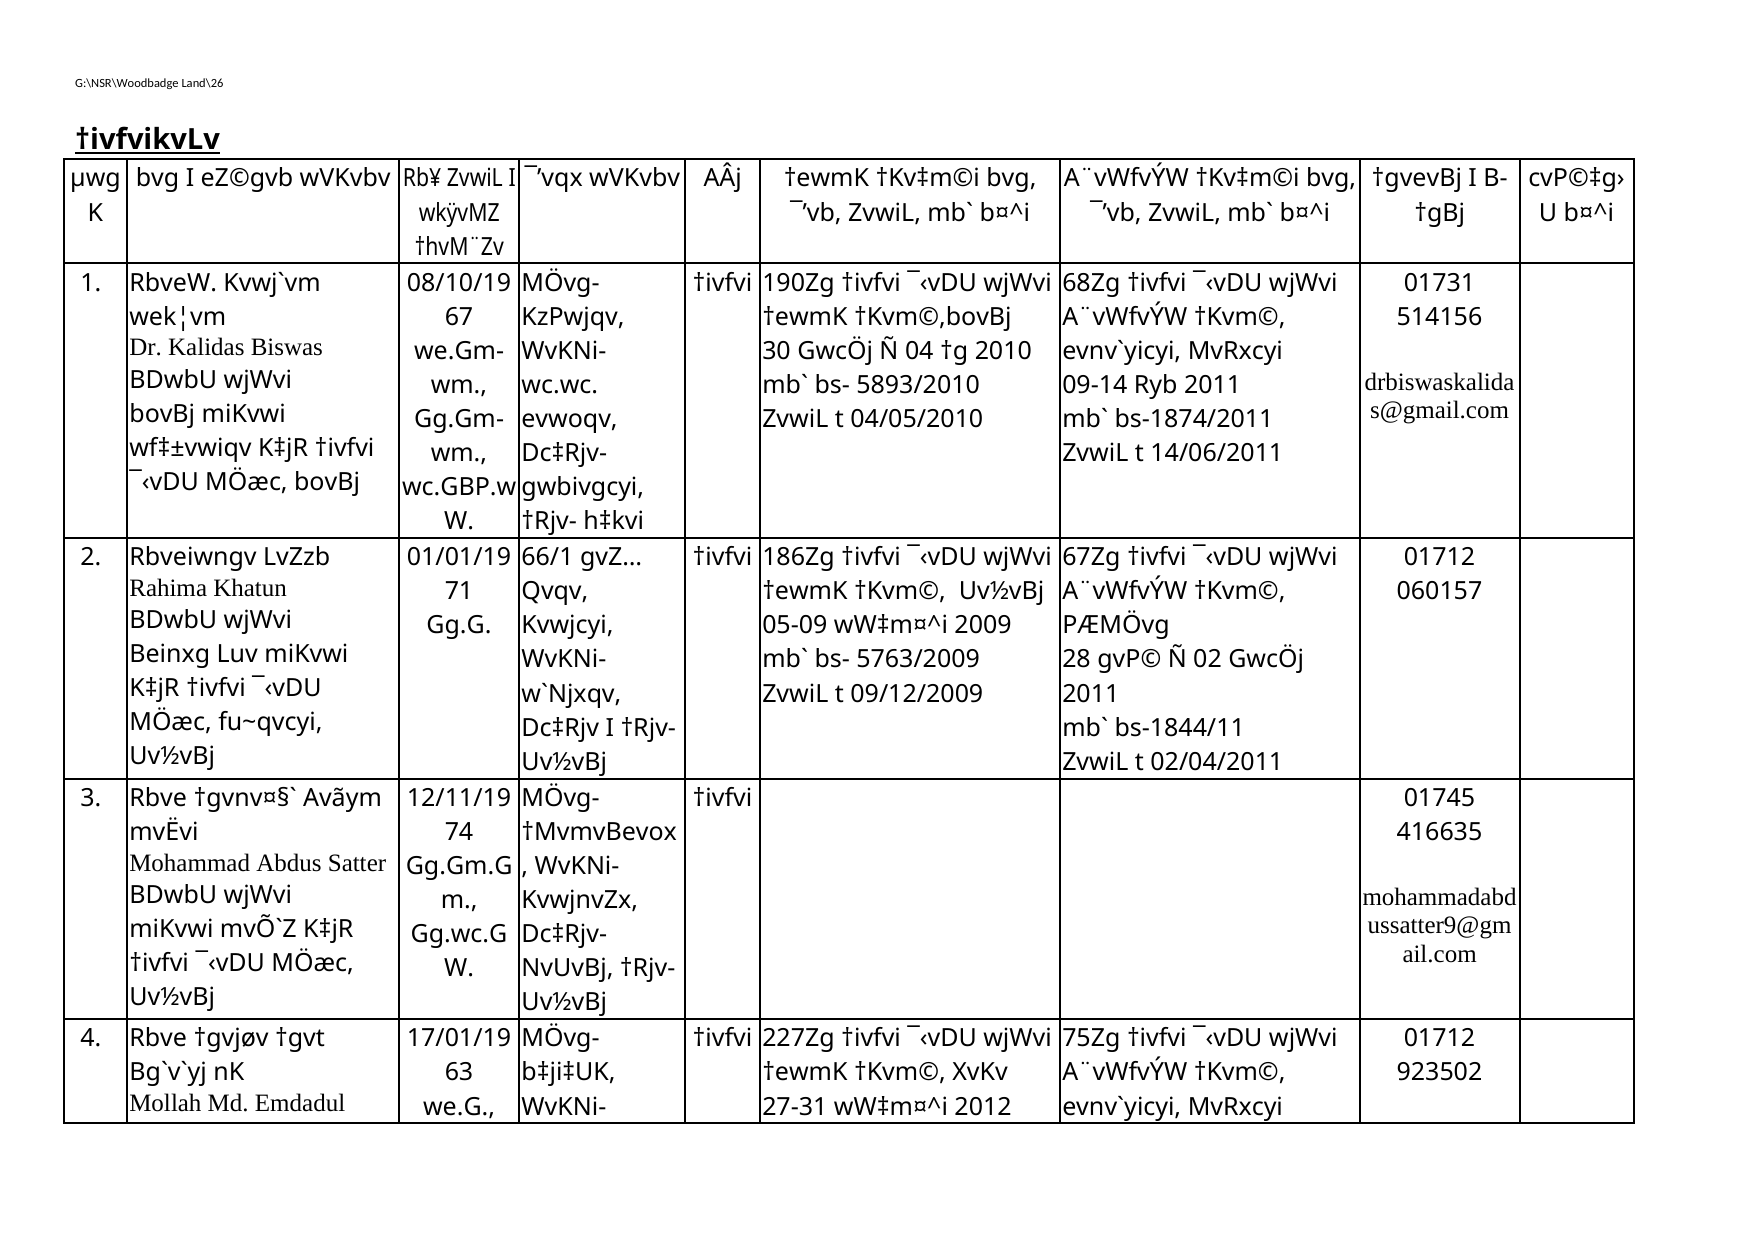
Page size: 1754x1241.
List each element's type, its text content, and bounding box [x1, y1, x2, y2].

table_cell [65, 539, 126, 777]
table_cell Rbveiwngv LvZzb Rahima Khatun BDwbU wjWvi Beinxg Luv miKvwi K‡jR †ivfvi ¯‹vDU MÖæc, fu~qvcyi, Uv½vBj [128, 539, 398, 777]
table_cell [520, 1020, 684, 1122]
table_cell 01731 514156 drbiswaskalidas@gmail.com [1361, 264, 1519, 537]
table_cell †ivfvi [686, 1020, 759, 1122]
table_cell 68Zg †ivfvi ¯‹vDU wjWvi A¨vWfvÝW †Kvm©, evnv`yicyi, MvRxcyi 09-14 Ryb 2011 mb` bs-1874/2011 ZvwiL t 14/06/2011 [1061, 264, 1359, 537]
table_cell 186Zg †ivfvi ¯‹vDU wjWvi †ewmK †Kvm©, Uv½vBj 05-09 wW‡m¤^i 2009 mb` bs- 5763/2009 ZvwiL t 09/12/2009 [761, 539, 1059, 777]
text †ivfvikvLv [75, 118, 1664, 158]
table_cell RbveW. Kvwj`vm wek¦vm Dr. Kalidas Biswas BDwbU wjWvi bovBj miKvwi wf‡±vwiqv K‡jR †ivfvi ¯‹vDU MÖæc, bovBj [128, 264, 398, 537]
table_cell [400, 1020, 518, 1122]
table_cell 66/1 gvZ…Qvqv, Kvwjcyi, WvKNi- w`Njxqv, Dc‡Rjv I †Rjv- Uv½vBj [520, 539, 684, 777]
table_cell [65, 780, 126, 1018]
table_cell [1521, 264, 1633, 537]
table_cell [1521, 1020, 1633, 1122]
table_header bvg I eZ©gvb wVKvbv [128, 160, 398, 262]
table_cell 12/11/1974 Gg.Gm.Gm., Gg.wc.GW. [400, 780, 518, 1018]
table_header †ewmK †Kv‡m©i bvg, ¯’vb, ZvwiL, mb` b¤^i [761, 160, 1059, 262]
table_cell [65, 1020, 126, 1122]
table_header Rb¥ ZvwiL I wkÿvMZ †hvM¨Zv [400, 160, 518, 262]
table_cell [65, 264, 126, 537]
table_header µwgK [65, 160, 126, 262]
table_cell †ivfvi [686, 264, 759, 537]
table_cell 01712 060157 [1361, 539, 1519, 777]
table_cell 01/01/1971 Gg.G. [400, 539, 518, 777]
table_cell [1521, 539, 1633, 777]
table_cell [761, 780, 1059, 1018]
table_cell MÖvg- †MvmvBevox, WvKNi- KvwjnvZx, Dc‡Rjv- NvUvBj, †Rjv- Uv½vBj [520, 780, 684, 1018]
table_cell [1061, 780, 1359, 1018]
table_cell MÖvg- KzPwjqv, WvKNi- wc.wc. evwoqv, Dc‡Rjv- gwbivgcyi, †Rjv- h‡kvi [520, 264, 684, 537]
table_header †gvevBj I B-†gBj [1361, 160, 1519, 262]
table_cell [1521, 780, 1633, 1018]
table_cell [1361, 1020, 1519, 1122]
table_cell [761, 1020, 1059, 1122]
table_cell †ivfvi [686, 539, 759, 777]
table_header A¨vWfvÝW †Kv‡m©i bvg, ¯’vb, ZvwiL, mb` b¤^i [1061, 160, 1359, 262]
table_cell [1061, 1020, 1359, 1122]
table_header cvP©‡g›U b¤^i [1521, 160, 1633, 262]
table_cell Rbve †gvnv¤§` Avãym mvËvi Mohammad Abdus Satter BDwbU wjWvi miKvwi mvÕ`Z K‡jR †ivfvi ¯‹vDU MÖæc, Uv½vBj [128, 780, 398, 1018]
table_cell 190Zg †ivfvi ¯‹vDU wjWvi †ewmK †Kvm©,bovBj 30 GwcÖj Ñ 04 †g 2010 mb` bs- 5893/2010 ZvwiL t 04/05/2010 [761, 264, 1059, 537]
table_cell 08/10/1967 we.Gm-wm., Gg.Gm-wm., wc.GBP.wW. [400, 264, 518, 537]
table_cell 01745 416635 mohammadabdussatter9@gmail.com [1361, 780, 1519, 1018]
table_header AÂj [686, 160, 759, 262]
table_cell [128, 1020, 398, 1122]
table_cell 67Zg †ivfvi ¯‹vDU wjWvi A¨vWfvÝW †Kvm©, PÆMÖvg 28 gvP© Ñ 02 GwcÖj 2011 mb` bs-1844/11 ZvwiL t 02/04/2011 [1061, 539, 1359, 777]
table_cell †ivfvi [686, 780, 759, 1018]
table_header ¯’vqx wVKvbv [520, 160, 684, 262]
